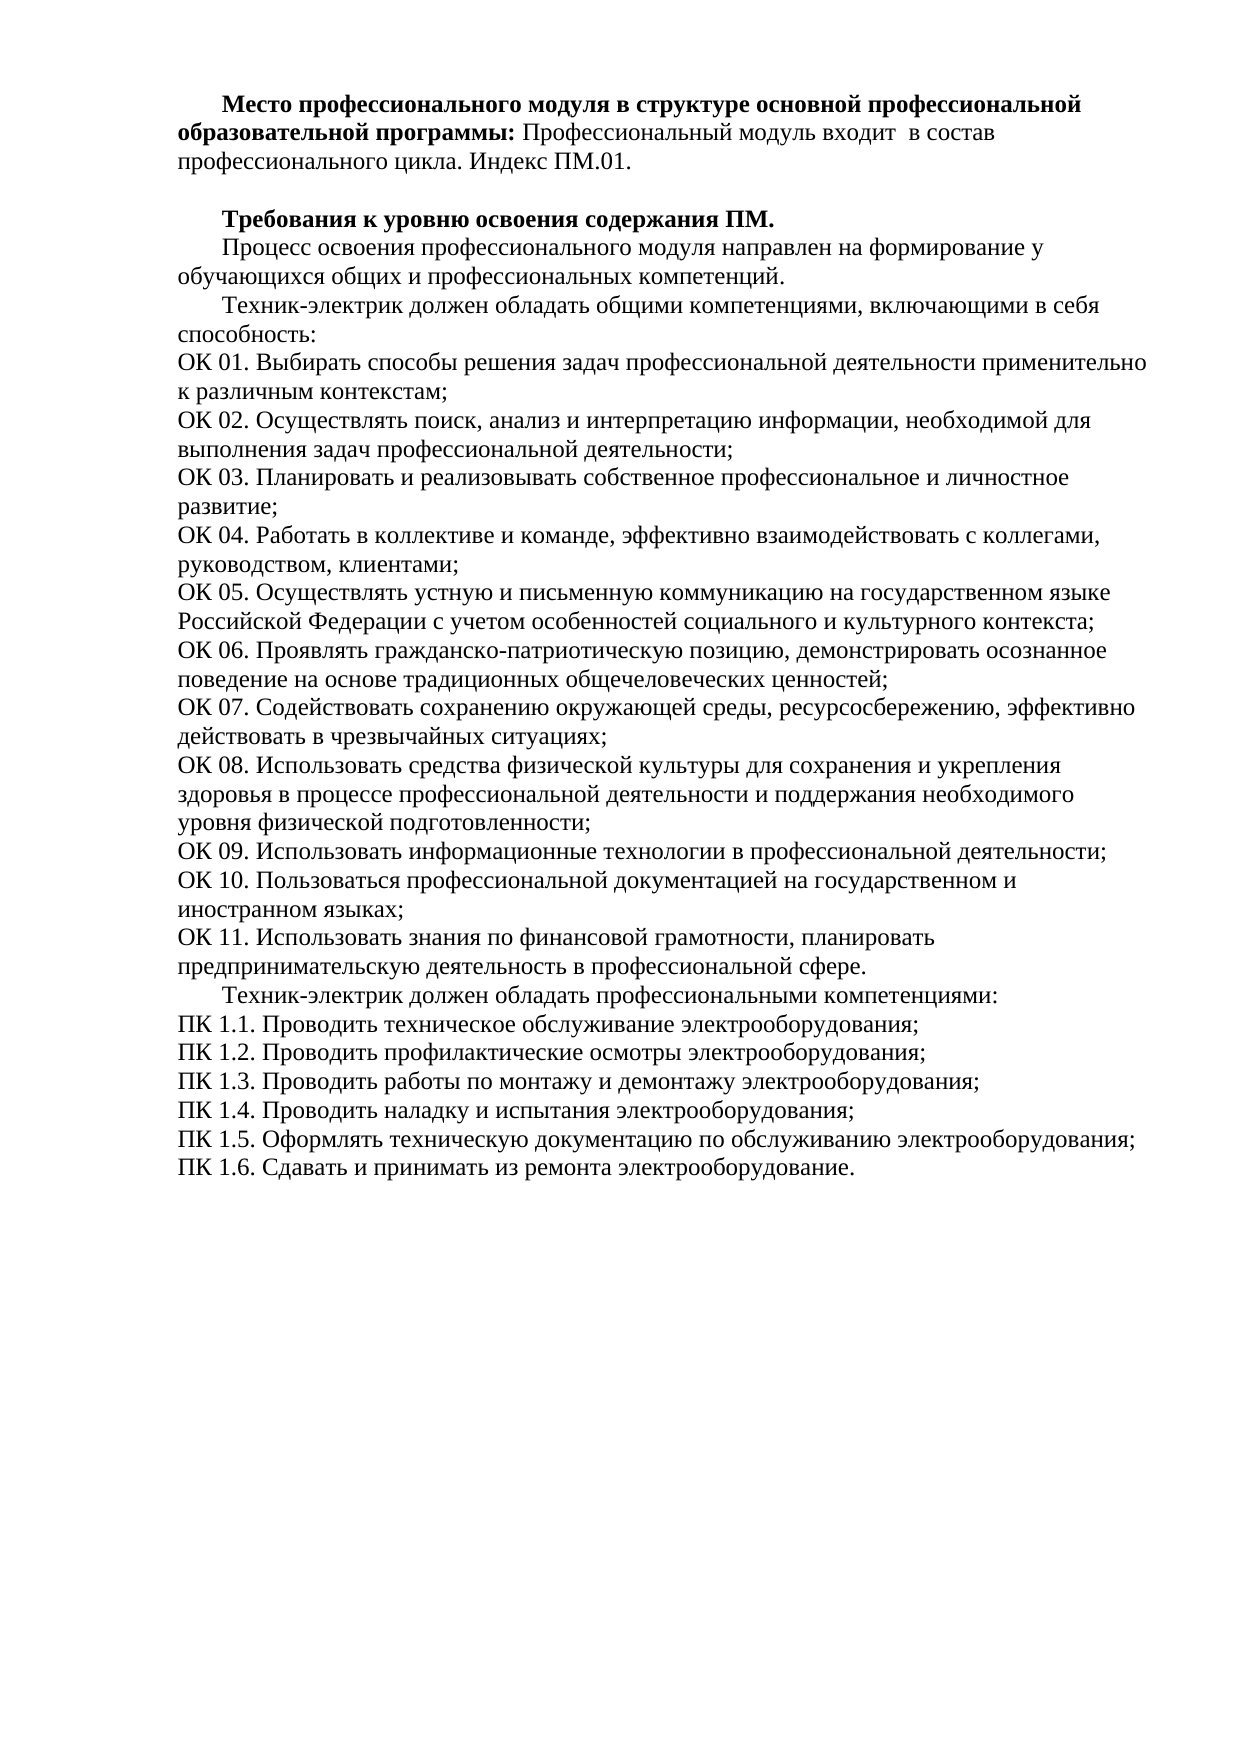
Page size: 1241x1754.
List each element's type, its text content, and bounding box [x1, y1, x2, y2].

text ОК 11. Использовать знания по финансовой грамотности, планировать предпринимательскую деятельность в профессиональной сфере. [177, 922, 1152, 980]
text Процесс освоения профессионального модуля направлен на формирование у обучающихся общих и профессиональных компетенций. [177, 232, 1152, 290]
text ПК 1.5. Оформлять техническую документацию по обслуживанию электрооборудования; [177, 1124, 1152, 1152]
text Требования к уровню освоения содержания ПМ. [177, 204, 1152, 232]
text ОК 09. Использовать информационные технологии в профессиональной деятельности; [177, 836, 1152, 865]
text ПК 1.4. Проводить наладку и испытания электрооборудования; [177, 1095, 1152, 1124]
text Техник-электрик должен обладать общими компетенциями, включающими в себя способность: [177, 290, 1152, 347]
text ОК 02. Осуществлять поиск, анализ и интерпретацию информации, необходимой для выполнения задач профессиональной деятельности; [177, 405, 1152, 462]
text Место профессионального модуля в структуре основной профессиональной образовательной программы: Профессиональный модуль входит в состав профессионального цикла. Индекс ПМ.01. [177, 89, 1152, 175]
text ПК 1.6. Сдавать и принимать из ремонта электрооборудование. [177, 1152, 1152, 1181]
text ОК 06. Проявлять гражданско-патриотическую позицию, демонстрировать осознанное поведение на основе традиционных общечеловеческих ценностей; [177, 635, 1152, 692]
text ОК 08. Использовать средства физической культуры для сохранения и укрепления здоровья в процессе профессиональной деятельности и поддержания необходимого уровня физической подготовленности; [177, 750, 1152, 836]
text ПК 1.2. Проводить профилактические осмотры электрооборудования; [177, 1037, 1152, 1066]
text ОК 01. Выбирать способы решения задач профессиональной деятельности применительно к различным контекстам; [177, 347, 1152, 405]
text ОК 04. Работать в коллективе и команде, эффективно взаимодействовать с коллегами, руководством, клиентами; [177, 520, 1152, 577]
text ПК 1.3. Проводить работы по монтажу и демонтажу электрооборудования; [177, 1066, 1152, 1095]
text ОК 03. Планировать и реализовывать собственное профессиональное и личностное развитие; [177, 462, 1152, 520]
text ПК 1.1. Проводить техническое обслуживание электрооборудования; [177, 1009, 1152, 1037]
text ОК 07. Содействовать сохранению окружающей среды, ресурсосбережению, эффективно действовать в чрезвычайных ситуациях; [177, 692, 1152, 750]
text ОК 10. Пользоваться профессиональной документацией на государственном и иностранном языках; [177, 865, 1152, 922]
text Техник-электрик должен обладать профессиональными компетенциями: [177, 980, 1152, 1009]
text ОК 05. Осуществлять устную и письменную коммуникацию на государственном языке Российской Федерации с учетом особенностей социального и культурного контекста; [177, 577, 1152, 635]
